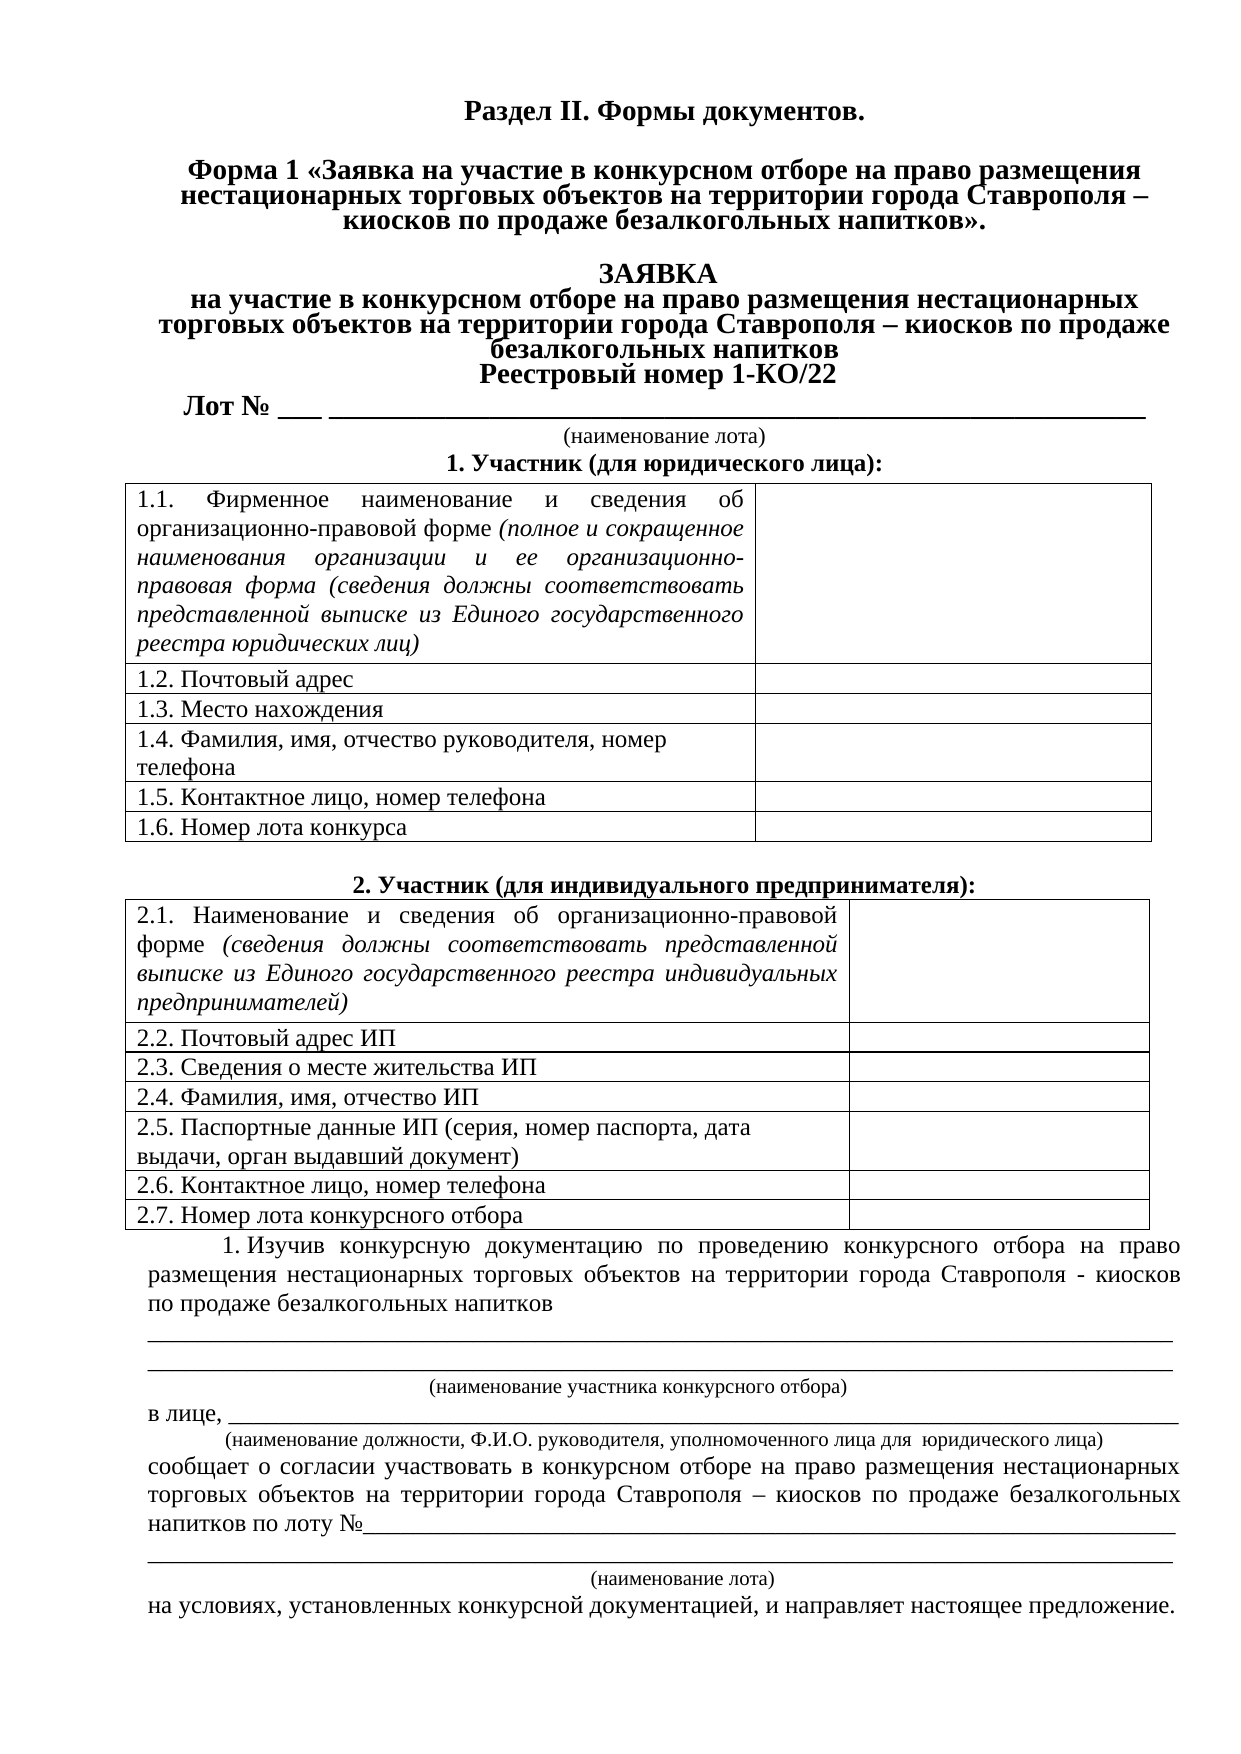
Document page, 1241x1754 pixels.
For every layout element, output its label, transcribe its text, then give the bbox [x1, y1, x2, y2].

table_cell 2.2. Почтовый адрес ИП [126, 1023, 849, 1051]
table_cell [756, 664, 1151, 693]
table_cell [756, 724, 1151, 781]
table_header 1.1. Фирменное наименование и сведения об организационно-правовой форме (полное и сокращенное наименования организации и ее организационно-правовая форма (сведения должны соответствовать представленной выписке из Единого государственного реестра юридических лиц) [126, 484, 755, 663]
text (наименование участника конкурсного отбора) [148, 1374, 1181, 1398]
table_cell 1.2. Почтовый адрес [126, 664, 755, 693]
table_cell [850, 1171, 1149, 1199]
table_cell 2.3. Сведения о месте жительства ИП [126, 1053, 849, 1081]
subtitle Реестровый номер 1-КО/22 [148, 363, 1168, 388]
table_cell 1.5. Контактное лицо, номер телефона [126, 782, 755, 811]
text 1. Участник (для юридического лица): [148, 448, 1181, 477]
subtitle ЗАЯВКА [148, 263, 1168, 288]
text 2. Участник (для индивидуального предпринимателя): [148, 871, 1181, 899]
text (наименование должности, Ф.И.О. руководителя, уполномоченного лица для юридического лица) [148, 1427, 1181, 1451]
table_cell [850, 1112, 1149, 1169]
text Раздел II. Формы документов. [148, 93, 1181, 126]
table_cell 2.6. Контактное лицо, номер телефона [126, 1171, 849, 1199]
table_cell 2.4. Фамилия, имя, отчество ИП [126, 1082, 849, 1111]
table_cell [756, 694, 1151, 723]
table_cell [850, 1200, 1149, 1229]
text (наименование лота) [148, 1566, 1181, 1590]
text на условиях, установленных конкурсной документацией, и направляет настоящее предложение. [148, 1590, 1181, 1619]
text 1. Изучив конкурсную документацию по проведению конкурсного отбора на право размещения нестационарных торговых объектов на территории города Ставрополя - киосков по продаже безалкогольных напитков __________________________________________________________________________________ [148, 1230, 1181, 1345]
table_cell [850, 1082, 1149, 1111]
table_header [850, 900, 1149, 1022]
text __________________________________________________________________________________ [148, 1345, 1181, 1374]
text Лот № ___ ________________________________________________________ [148, 388, 1181, 422]
text (наименование лота) [148, 422, 1181, 448]
table_cell 1.6. Номер лота конкурса [126, 812, 755, 841]
table_cell [850, 1023, 1149, 1051]
table_cell [756, 782, 1151, 811]
table_header 2.1. Наименование и сведения об организационно-правовой форме (сведения должны соответствовать представленной выписке из Единого государственного реестра индивидуальных предпринимателей) [126, 900, 849, 1022]
text в лице, ____________________________________________________________________________ [148, 1398, 1181, 1427]
table_cell 2.5. Паспортные данные ИП (серия, номер паспорта, дата выдачи, орган выдавший документ) [126, 1112, 849, 1169]
table_cell 2.7. Номер лота конкурсного отбора [126, 1200, 849, 1229]
table_cell 1.4. Фамилия, имя, отчество руководителя, номер телефона [126, 724, 755, 781]
text __________________________________________________________________________________ [148, 1537, 1181, 1566]
table_cell 1.3. Место нахождения [126, 694, 755, 723]
text Форма 1 «Заявка на участие в конкурсном отборе на право размещения нестационарных торговых объектов на территории города Ставрополя – киосков по продаже безалкогольных напитков». [148, 160, 1181, 235]
table_cell [850, 1053, 1149, 1081]
table_cell [756, 812, 1151, 841]
table_header [756, 484, 1151, 663]
text на участие в конкурсном отборе на право размещения нестационарных торговых объектов на территории города Ставрополя – киосков по продаже безалкогольных напитков [148, 288, 1181, 363]
text сообщает о согласии участвовать в конкурсном отборе на право размещения нестационарных торговых объектов на территории города Ставрополя – киосков по продаже безалкогольных напитков по лоту №_________________________________________________________________ [148, 1451, 1181, 1537]
